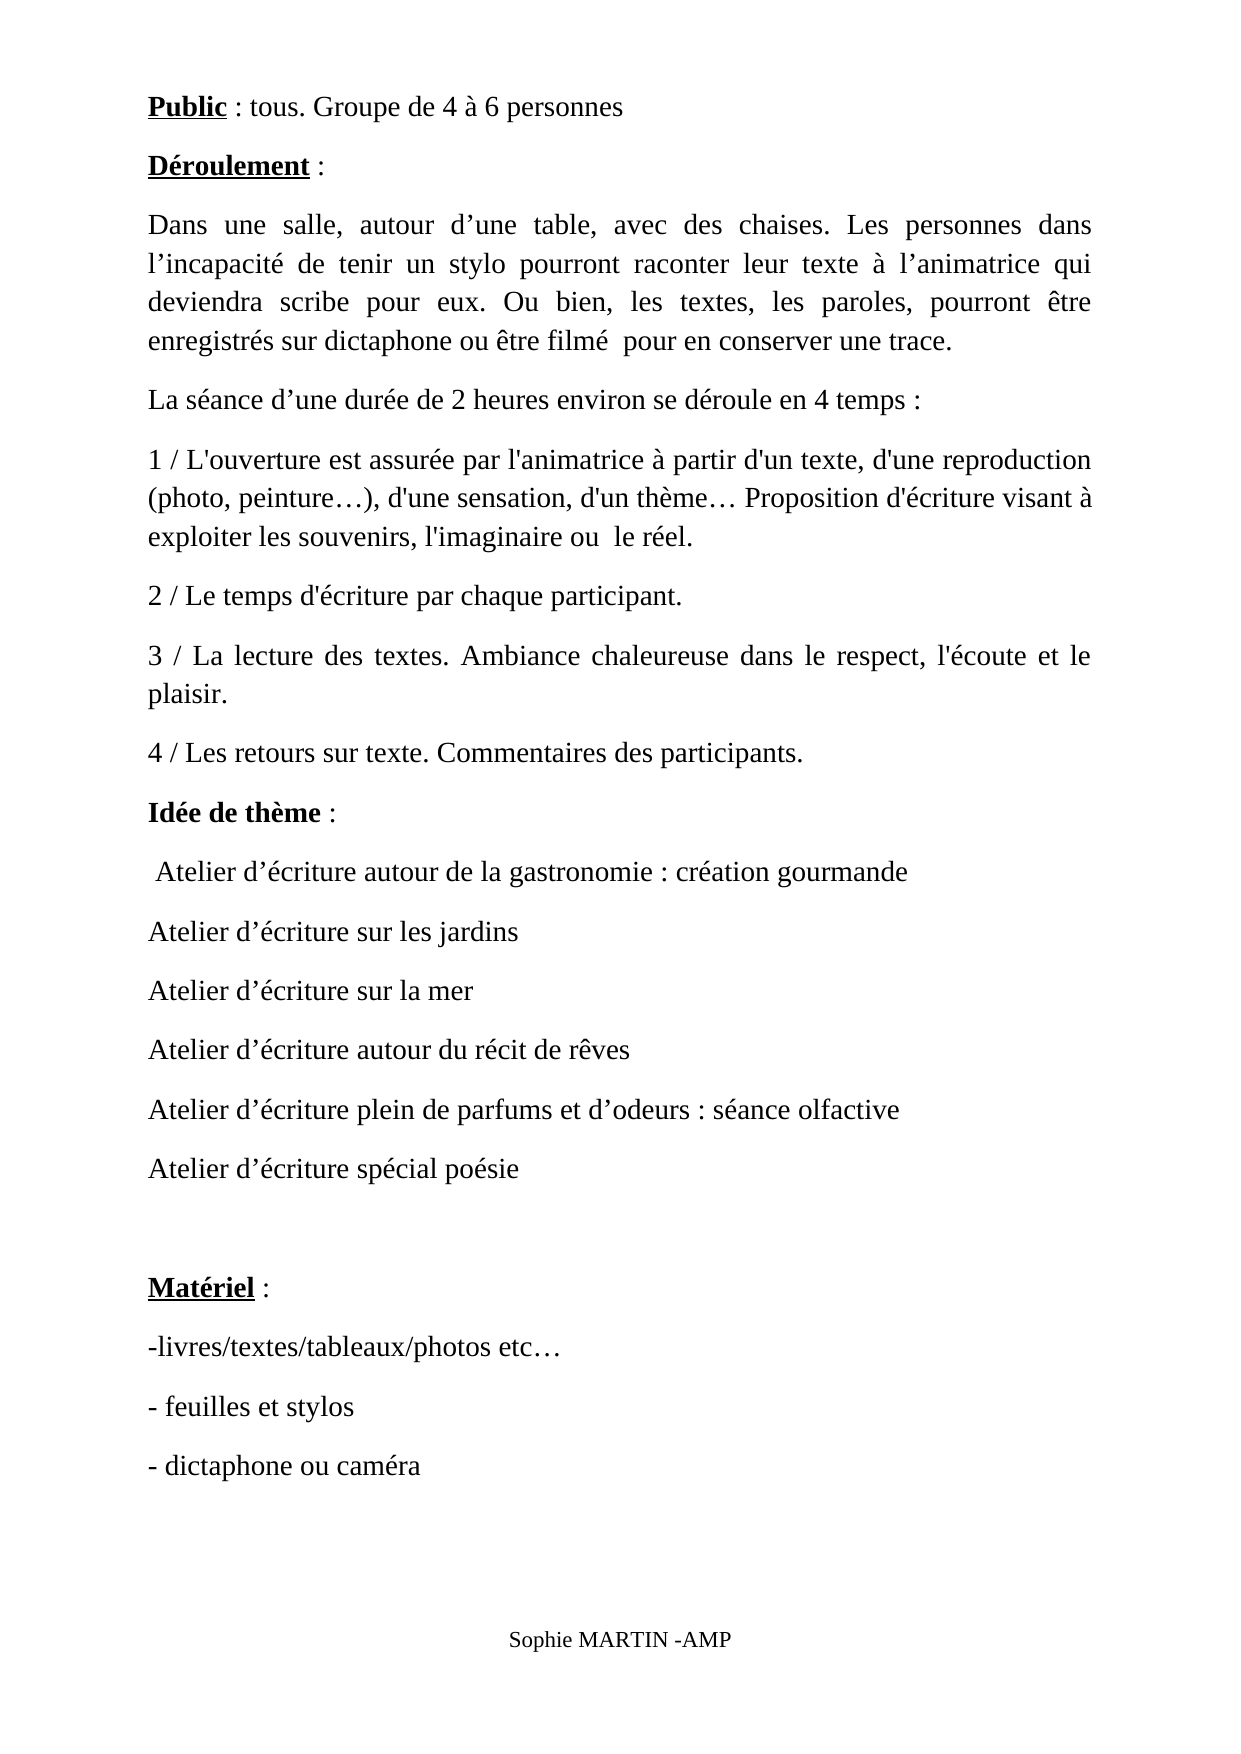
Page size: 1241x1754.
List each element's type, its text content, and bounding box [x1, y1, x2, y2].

text 1 / L'ouverture est assurée par l'animatrice à partir d'un texte, d'une reproduction (photo, peinture…), d'une sensation, d'un thème… Proposition d'écriture visant à exploiter les souvenirs, l'imaginaire ou le réel. [148, 442, 1093, 552]
text 4 / Les retours sur texte. Commentaires des participants. [148, 736, 1093, 769]
text -livres/textes/tableaux/photos etc… [148, 1329, 1093, 1363]
text 2 / Le temps d'écriture par chaque participant. [148, 578, 1093, 612]
text Matériel : [148, 1270, 1093, 1303]
text Déroulement : [148, 148, 1093, 182]
text Atelier d’écriture plein de parfums et d’odeurs : séance olfactive [148, 1092, 1093, 1125]
text 3 / La lecture des textes. Ambiance chaleureuse dans le respect, l'écoute et le plaisir. [148, 638, 1093, 710]
text - dictaphone ou caméra [148, 1448, 1093, 1482]
text Public : tous. Groupe de 4 à 6 personnes [148, 89, 1093, 122]
text Atelier d’écriture autour du récit de rêves [148, 1032, 1093, 1066]
text La séance d’une durée de 2 heures environ se déroule en 4 temps : [148, 382, 1093, 416]
text Dans une salle, autour d’une table, avec des chaises. Les personnes dans l’incapacité de tenir un stylo pourront raconter leur texte à l’animatrice qui deviendra scribe pour eux. Ou bien, les textes, les paroles, pourront être enregistrés sur dictaphone ou être filmé pour en conserver une trace. [148, 207, 1093, 357]
text Atelier d’écriture spécial poésie [148, 1151, 1093, 1185]
text Atelier d’écriture sur la mer [148, 973, 1093, 1007]
text Atelier d’écriture sur les jardins [148, 914, 1093, 947]
text Atelier d’écriture autour de la gastronomie : création gourmande [148, 854, 1093, 888]
text Idée de thème : [148, 795, 1093, 828]
text Sophie MARTIN -AMP [148, 1626, 1093, 1652]
text - feuilles et stylos [148, 1389, 1093, 1422]
